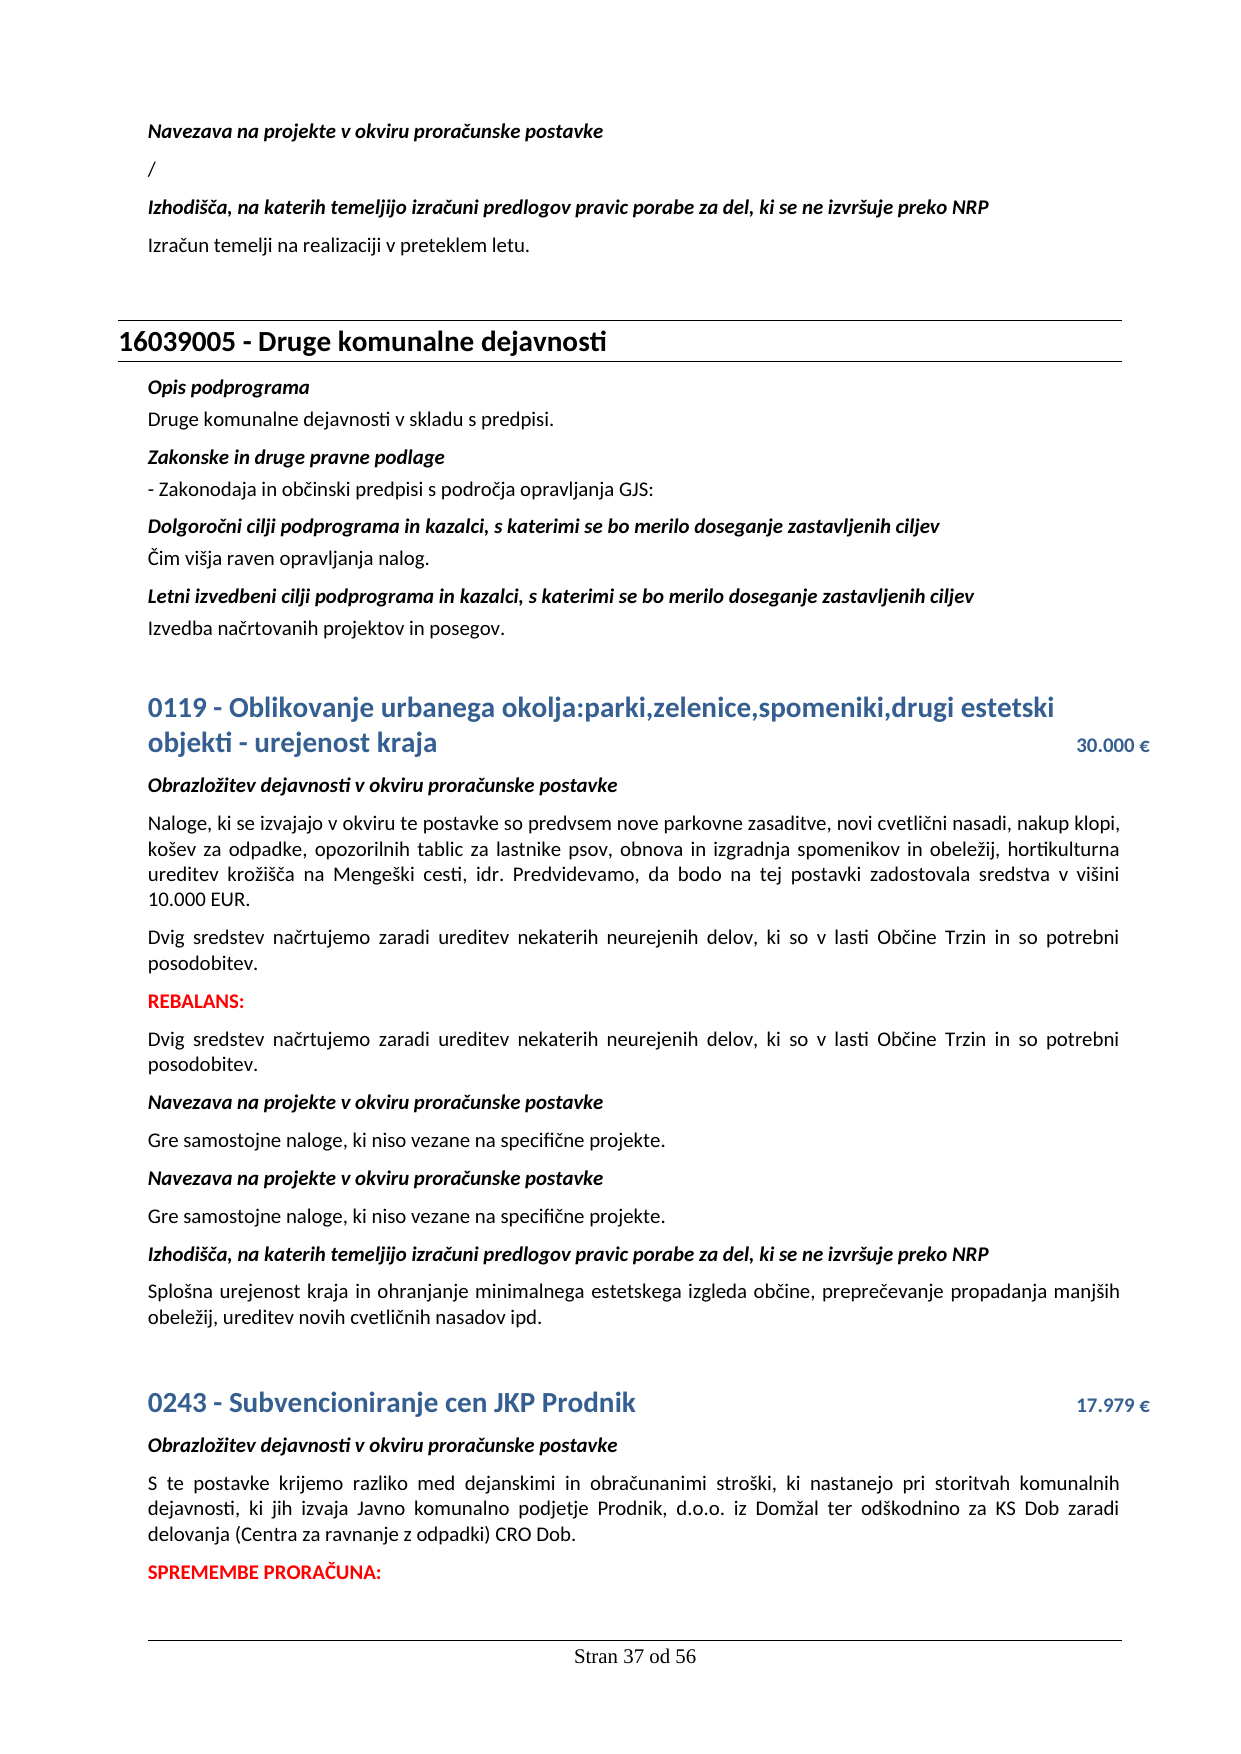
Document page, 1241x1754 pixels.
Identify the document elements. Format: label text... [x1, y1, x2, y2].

text REBALANS: [148, 988, 1122, 1013]
text Splošna urejenost kraja in ohranjanje minimalnega estetskega izgleda občine, preprečevanje propadanja manjših obeležij, ureditev novih cvetličnih nasadov ipd. [148, 1279, 1122, 1329]
subtitle Obrazložitev dejavnosti v okviru proračunske postavke [148, 772, 1122, 798]
subtitle Gre samostojne naloge, ki niso vezane na specifične projekte. [148, 1203, 1122, 1228]
subtitle Dolgoročni cilji podprograma in kazalci, s katerimi se bo merilo doseganje zastavljenih ciljev [148, 514, 1122, 539]
subtitle Navezava na projekte v okviru proračunske postavke [148, 118, 1122, 143]
text S te postavke krijemo razliko med dejanskimi in obračunanimi stroški, ki nastanejo pri storitvah komunalnih dejavnosti, ki jih izvaja Javno komunalno podjetje Prodnik, d.o.o. iz Domžal ter odškodnino za KS Dob zaradi delovanja (Centra za ravnanje z odpadki) CRO Dob. [148, 1470, 1122, 1546]
subtitle Navezava na projekte v okviru proračunske postavke [148, 1165, 1122, 1190]
text Druge komunalne dejavnosti v skladu s predpisi. [148, 406, 1122, 432]
subtitle Opis podprograma [148, 374, 1122, 400]
subtitle Izhodišča, na katerih temeljijo izračuni predlogov pravic porabe za del, ki se ne izvršuje preko NRP [148, 194, 1122, 219]
text Dvig sredstev načrtujemo zaradi ureditev nekaterih neurejenih delov, ki so v lasti Občine Trzin in so potrebni posodobitev. [148, 1026, 1122, 1077]
text Naloge, ki se izvajajo v okviru te postavke so predvsem nove parkovne zasaditve, novi cvetlični nasadi, nakup klopi, košev za odpadke, opozorilnih tablic za lastnike psov, obnova in izgradnja spomenikov in obeležij, hortikulturna ureditev krožišča na Mengeški cesti, idr. Predvidevamo, da bodo na tej postavki zadostovala sredstva v višini 10.000 EUR. [148, 810, 1122, 912]
subtitle Letni izvedbeni cilji podprograma in kazalci, s katerimi se bo merilo doseganje zastavljenih ciljev [148, 583, 1122, 609]
text SPREMEMBE PRORAČUNA: [148, 1559, 1122, 1584]
subtitle Obrazložitev dejavnosti v okviru proračunske postavke [148, 1432, 1122, 1458]
subtitle 0119 - Oblikovanje urbanega okolja:parki,zelenice,spomeniki,drugi estetski objekti - urejenost kraja 30.000 € [148, 689, 1122, 760]
text Dvig sredstev načrtujemo zaradi ureditev nekaterih neurejenih delov, ki so v lasti Občine Trzin in so potrebni posodobitev. [148, 924, 1122, 975]
text Čim višja raven opravljanja nalog. [148, 545, 1122, 571]
subtitle Izhodišča, na katerih temeljijo izračuni predlogov pravic porabe za del, ki se ne izvršuje preko NRP [148, 1241, 1122, 1266]
subtitle 0243 - Subvencioniranje cen JKP Prodnik 17.979 € [148, 1384, 1122, 1420]
subtitle Gre samostojne naloge, ki niso vezane na specifične projekte. [148, 1127, 1122, 1152]
text / [148, 156, 1122, 181]
text Izračun temelji na realizaciji v preteklem letu. [148, 232, 1122, 257]
subtitle Navezava na projekte v okviru proračunske postavke [148, 1089, 1122, 1114]
subtitle Zakonske in druge pravne podlage [148, 444, 1122, 469]
text Izvedba načrtovanih projektov in posegov. [148, 615, 1122, 640]
text - Zakonodaja in občinski predpisi s področja opravljanja GJS: [148, 476, 1122, 501]
subtitle 16039005 - Druge komunalne dejavnosti [118, 321, 1122, 361]
